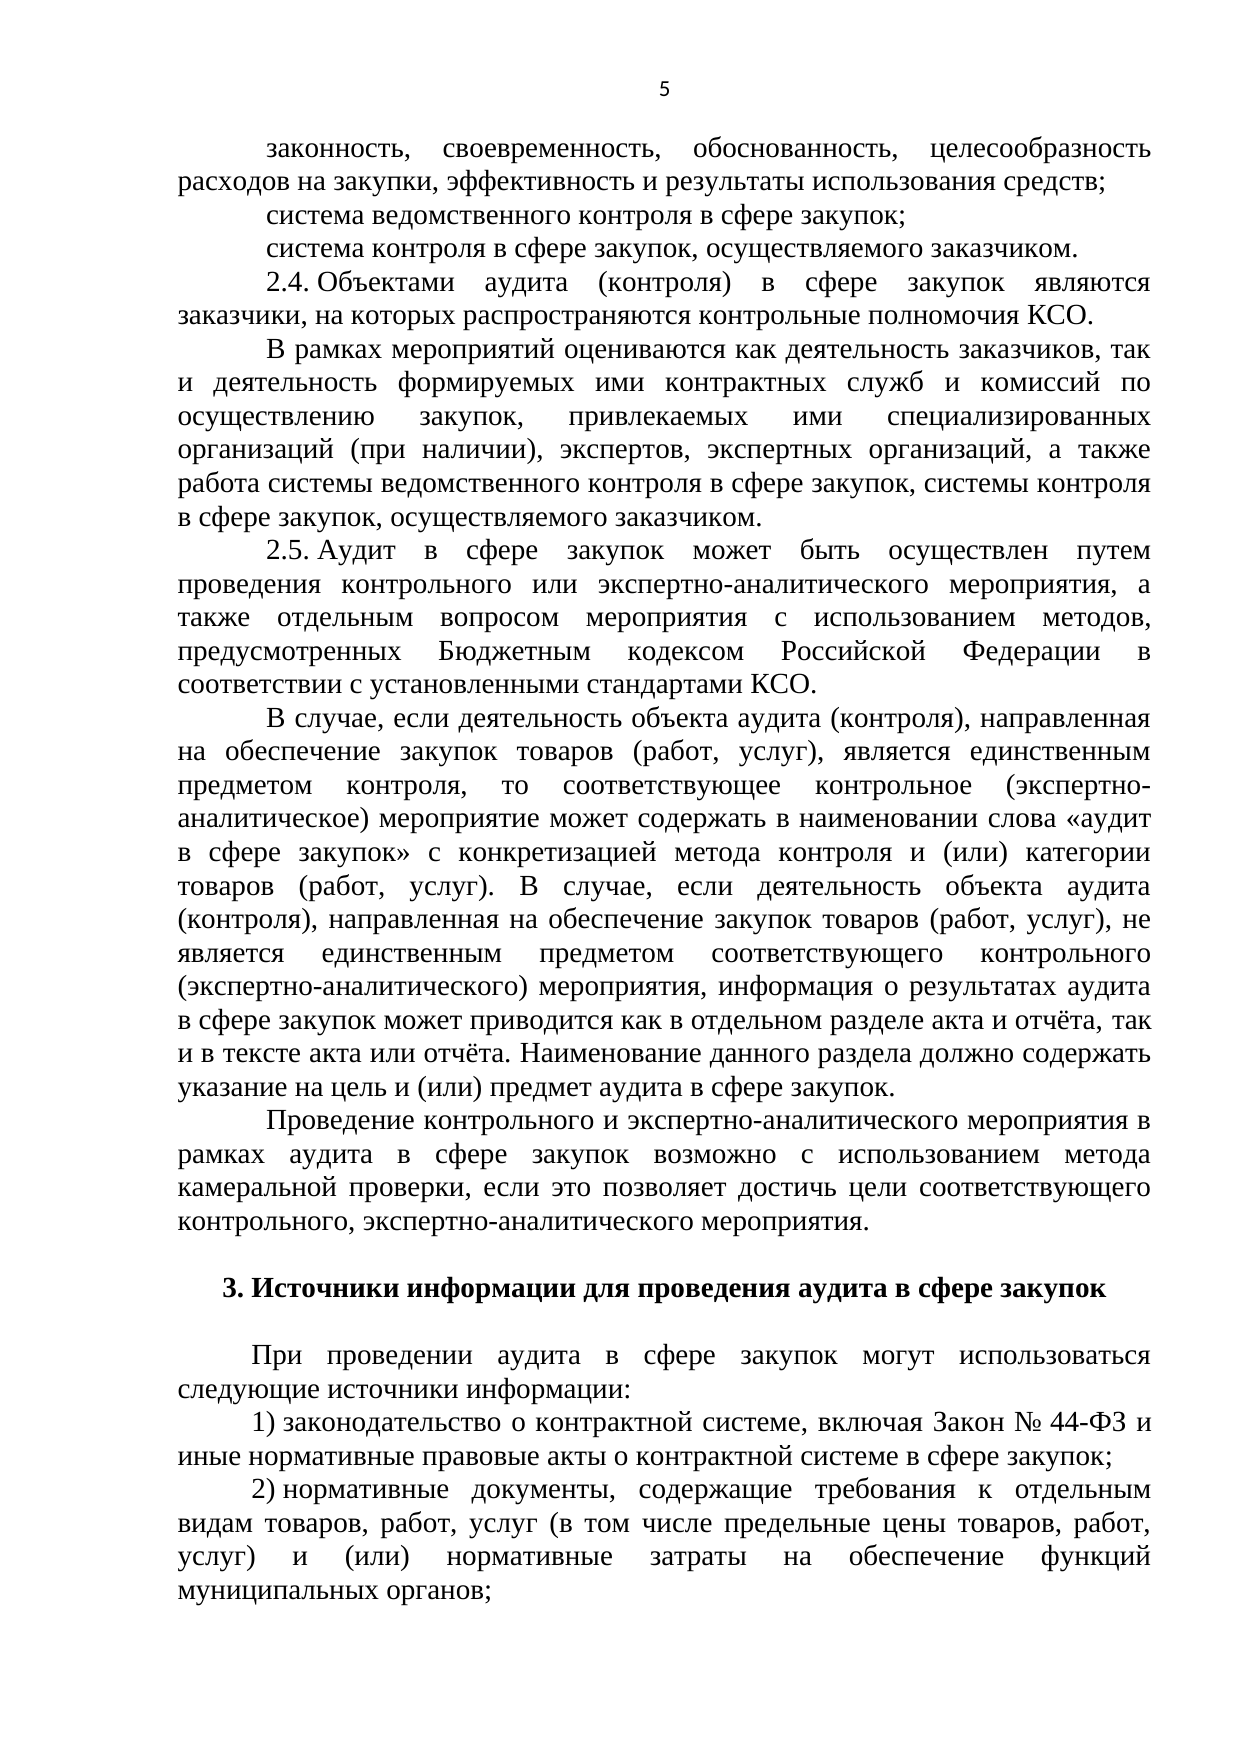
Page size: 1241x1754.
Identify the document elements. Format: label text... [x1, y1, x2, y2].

text При проведении аудита в сфере закупок могут использоваться следующие источники информации: [177, 1337, 1152, 1404]
text законность, своевременность, обоснованность, целесообразность расходов на закупки, эффективность и результаты использования средств; [177, 130, 1152, 197]
text 2.4. Объектами аудита (контроля) в сфере закупок являются заказчики, на которых распространяются контрольные полномочия КСО. [177, 264, 1152, 331]
text Проведение контрольного и экспертно-аналитического мероприятия в рамках аудита в сфере закупок возможно с использованием метода камеральной проверки, если это позволяет достичь цели соответствующего контрольного, экспертно-аналитического мероприятия. [177, 1102, 1152, 1237]
text 3. Источники информации для проведения аудита в сфере закупок [177, 1270, 1152, 1304]
text 2.5. Аудит в сфере закупок может быть осуществлен путем проведения контрольного или экспертно-аналитического мероприятия, а также отдельным вопросом мероприятия с использованием методов, предусмотренных Бюджетным кодексом Российской Федерации в соответствии с установленными стандартами КСО. [177, 532, 1152, 700]
text В рамках мероприятий оцениваются как деятельность заказчиков, так и деятельность формируемых ими контрактных служб и комиссий по осуществлению закупок, привлекаемых ими специализированных организаций (при наличии), экспертов, экспертных организаций, а также работа системы ведомственного контроля в сфере закупок, системы контроля в сфере закупок, осуществляемого заказчиком. [177, 331, 1152, 532]
text 1) законодательство о контрактной системе, включая Закон № 44-ФЗ и иные нормативные правовые акты о контрактной системе в сфере закупок; [177, 1404, 1152, 1471]
text 2) нормативные документы, содержащие требования к отдельным видам товаров, работ, услуг (в том числе предельные цены товаров, работ, услуг) и (или) нормативные затраты на обеспечение функций муниципальных органов; [177, 1471, 1152, 1606]
text система ведомственного контроля в сфере закупок; [177, 197, 1152, 230]
text система контроля в сфере закупок, осуществляемого заказчиком. [177, 230, 1152, 264]
text В случае, если деятельность объекта аудита (контроля), направленная на обеспечение закупок товаров (работ, услуг), является единственным предметом контроля, то соответствующее контрольное (экспертно-аналитическое) мероприятие может содержать в наименовании слова «аудит в сфере закупок» с конкретизацией метода контроля и (или) категории товаров (работ, услуг). В случае, если деятельность объекта аудита (контроля), направленная на обеспечение закупок товаров (работ, услуг), не является единственным предметом соответствующего контрольного (экспертно-аналитического) мероприятия, информация о результатах аудита в сфере закупок может приводится как в отдельном разделе акта и отчёта, так и в тексте акта или отчёта. Наименование данного раздела должно содержать указание на цель и (или) предмет аудита в сфере закупок. [177, 700, 1152, 1102]
